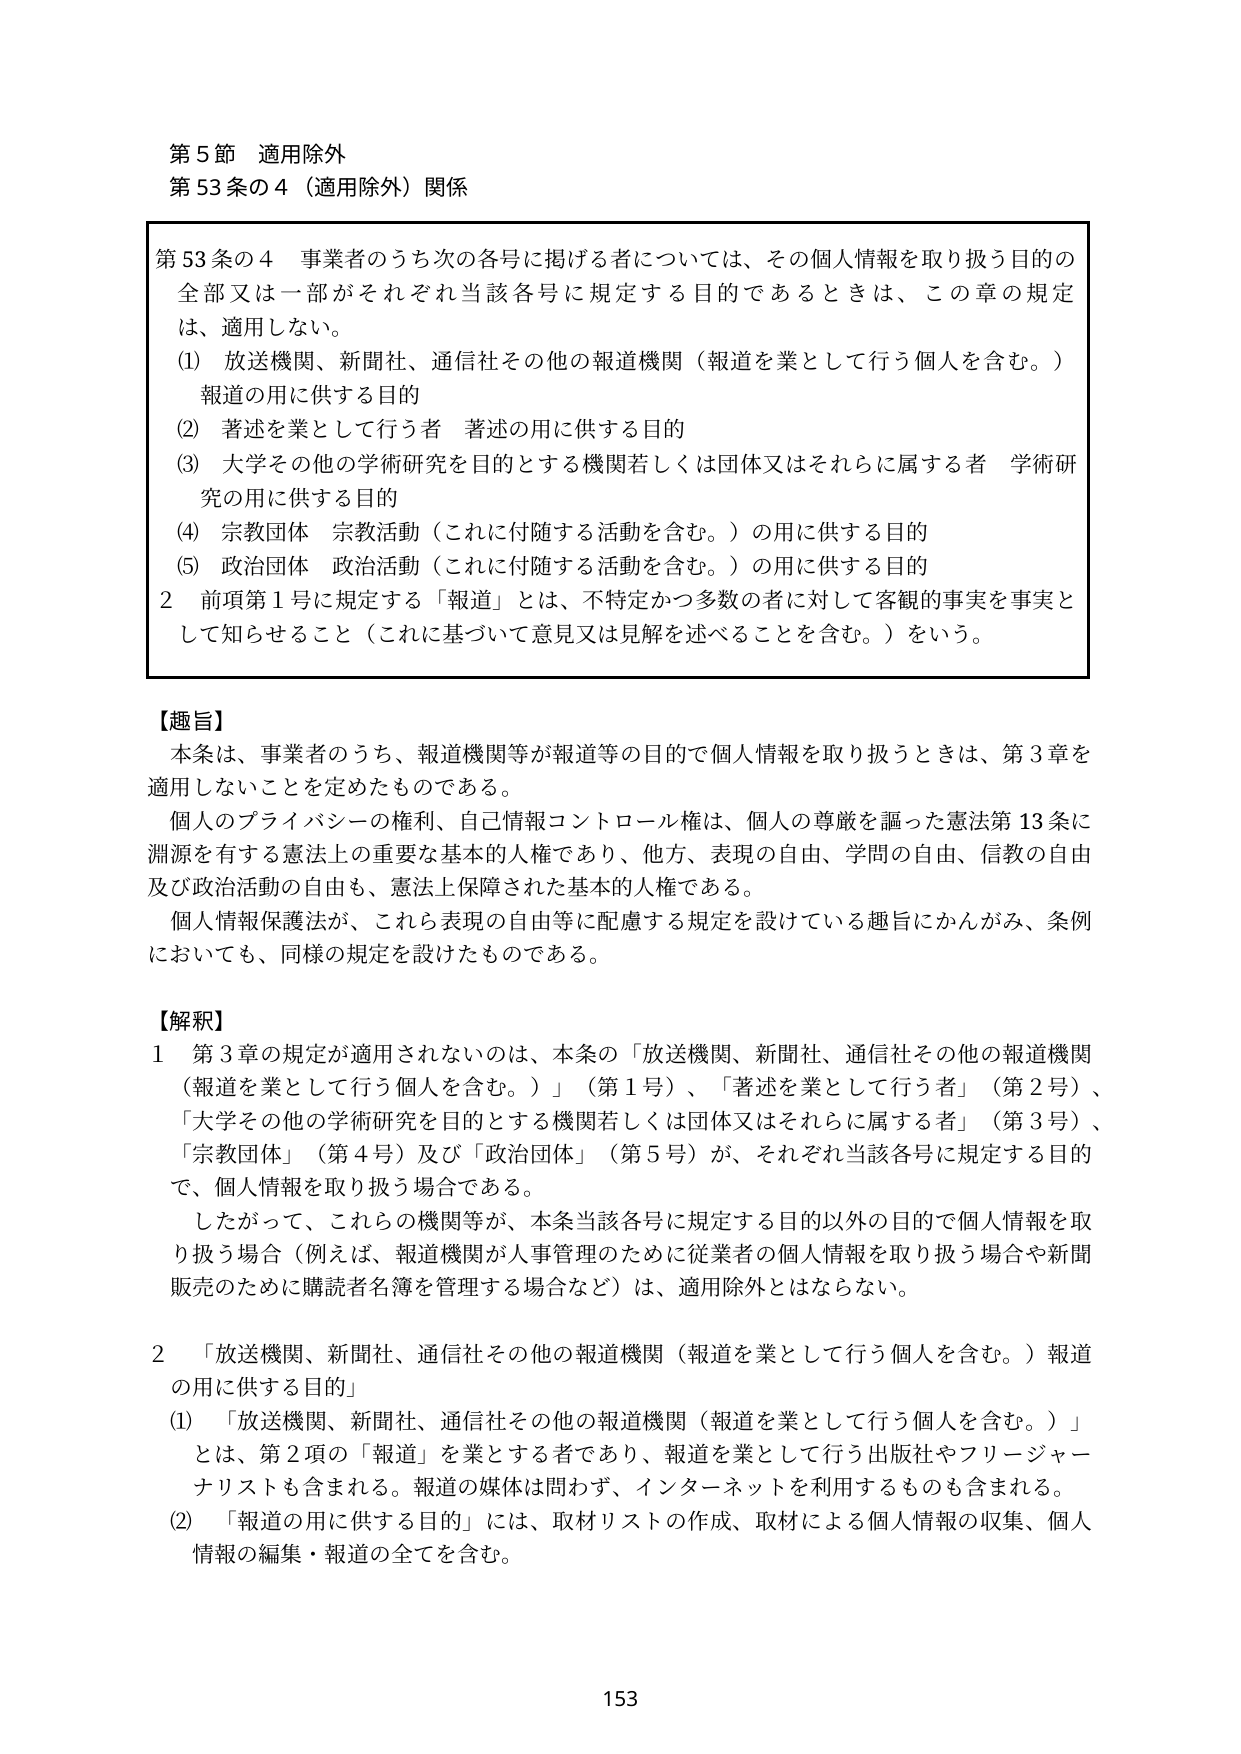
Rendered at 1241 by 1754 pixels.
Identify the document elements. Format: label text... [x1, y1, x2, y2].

text 【趣旨】 [148, 702, 1092, 736]
text ２ 「放送機関、新聞社、通信社その他の報道機関（報道を業として行う個人を含む。）報道の用に供する目的」 [148, 1336, 1092, 1402]
text 【解釈】 [148, 1002, 1092, 1036]
text ⑵ 「報道の用に供する目的」には、取材リストの作成、取材による個人情報の収集、個人情報の編集・報道の全てを含む。 [148, 1502, 1092, 1569]
text 本条は、事業者のうち、報道機関等が報道等の目的で個人情報を取り扱うときは、第３章を適用しないことを定めたものである。 [148, 736, 1092, 802]
text したがって、これらの機関等が、本条当該各号に規定する目的以外の目的で個人情報を取り扱う場合（例えば、報道機関が人事管理のために従業者の個人情報を取り扱う場合や新聞販売のために購読者名簿を管理する場合など）は、適用除外とはならない。 [148, 1202, 1092, 1302]
text 個人情報保護法が、これら表現の自由等に配慮する規定を設けている趣旨にかんがみ、条例においても、同様の規定を設けたものである。 [148, 902, 1092, 969]
text 第53条の４（適用除外）関係 [148, 169, 1048, 202]
text ⑴ 「放送機関、新聞社、通信社その他の報道機関（報道を業として行う個人を含む。）」とは、第２項の「報道」を業とする者であり、報道を業として行う出版社やフリージャーナリストも含まれる。報道の媒体は問わず、インターネットを利用するものも含まれる。 [148, 1402, 1092, 1502]
text １ 第３章の規定が適用されないのは、本条の「放送機関、新聞社、通信社その他の報道機関（報道を業として行う個人を含む。）」（第１号）、「著述を業として行う者」（第２号）、「大学その他の学術研究を目的とする機関若しくは団体又はそれらに属する者」（第３号）、「宗教団体」（第４号）及び「政治団体」（第５号）が、それぞれ当該各号に規定する目的で、個人情報を取り扱う場合である。 [148, 1036, 1092, 1202]
text 個人のプライバシーの権利、自己情報コントロール権は、個人の尊厳を謳った憲法第13条に淵源を有する憲法上の重要な基本的人権であり、他方、表現の自由、学問の自由、信教の自由及び政治活動の自由も、憲法上保障された基本的人権である。 [148, 802, 1092, 902]
text 第５節 適用除外 [148, 136, 1048, 169]
